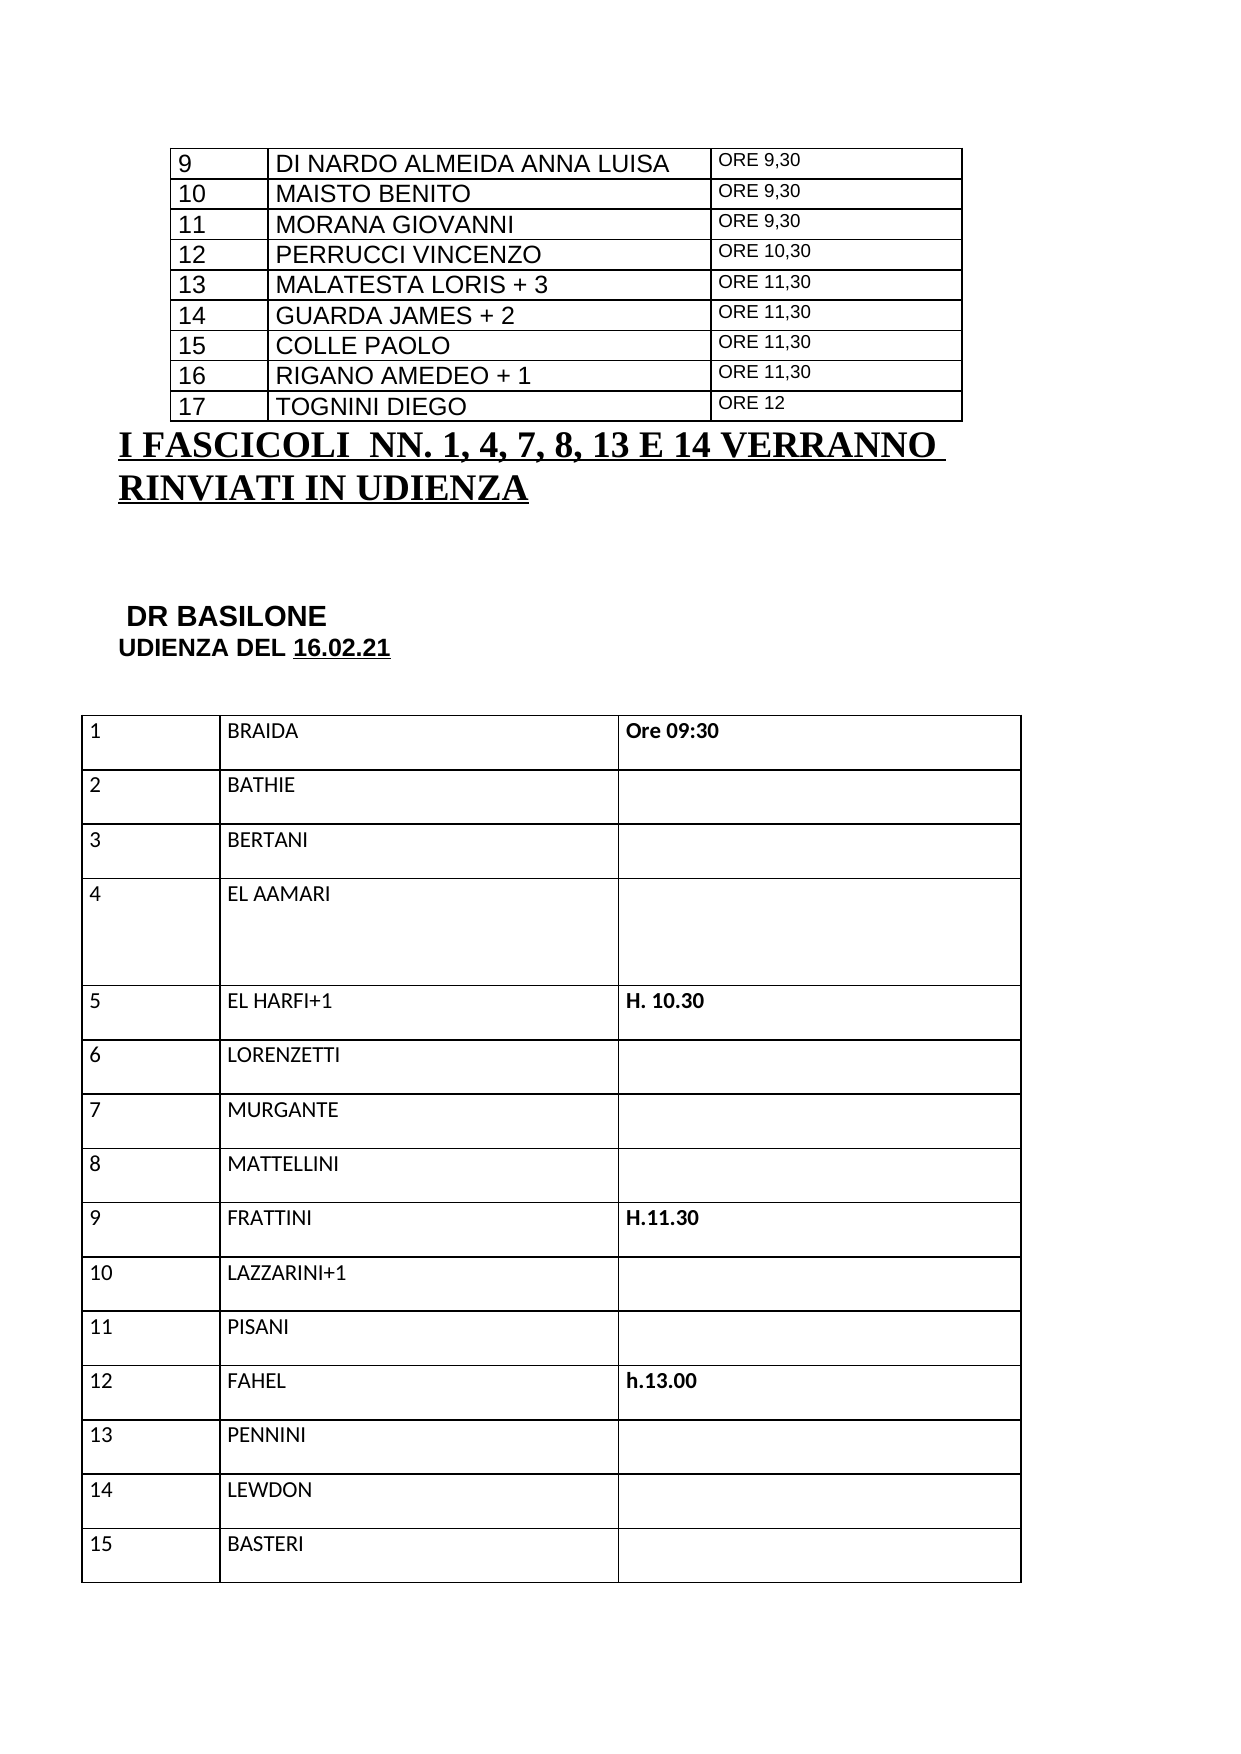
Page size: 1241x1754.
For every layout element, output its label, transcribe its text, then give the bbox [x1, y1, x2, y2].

table_cell H.11.30 [619, 1203, 1020, 1256]
text I FASCICOLI NN. 1, 4, 7, 8, 13 E 14 VERRANNO RINVIATI IN UDIENZA [118, 422, 1122, 508]
table_cell BATHIE [221, 771, 618, 823]
table_cell 11 [171, 210, 267, 238]
table_cell [619, 825, 1020, 877]
table_cell ORE 11,30 [712, 301, 961, 329]
table_cell [619, 1149, 1020, 1202]
table_cell 5 [83, 986, 219, 1039]
table_cell BASTERI [221, 1529, 618, 1582]
table_header Ore 09:30 [619, 716, 1020, 769]
table_cell 8 [83, 1149, 219, 1202]
table_cell 9 [83, 1203, 219, 1256]
table_cell [619, 1041, 1020, 1093]
table_cell 3 [83, 825, 219, 877]
table_cell MURGANTE [221, 1095, 618, 1147]
table_cell PISANI [221, 1312, 618, 1364]
text DR BASILONE [118, 599, 1122, 633]
table_header 1 [83, 716, 219, 769]
table_cell 10 [171, 180, 267, 208]
table_header BRAIDA [221, 716, 618, 769]
table_cell GUARDA JAMES + 2 [269, 301, 710, 329]
table_cell TOGNINI DIEGO [269, 392, 710, 420]
table_cell [619, 879, 1020, 985]
table_cell MAISTO BENITO [269, 180, 710, 208]
table_cell 12 [83, 1366, 219, 1419]
table_cell [619, 1529, 1020, 1582]
table_cell ORE 10,30 [712, 240, 961, 269]
table_cell 15 [171, 331, 267, 360]
table_cell 4 [83, 879, 219, 985]
table_cell FAHEL [221, 1366, 618, 1419]
table_cell 2 [83, 771, 219, 823]
table_cell ORE 11,30 [712, 361, 961, 390]
table_cell [619, 771, 1020, 823]
table_cell LORENZETTI [221, 1041, 618, 1093]
table_cell ORE 11,30 [712, 271, 961, 299]
table_cell 12 [171, 240, 267, 269]
table_cell PERRUCCI VINCENZO [269, 240, 710, 269]
table_cell [619, 1421, 1020, 1473]
table_cell 13 [83, 1421, 219, 1473]
table_cell ORE 9,30 [712, 180, 961, 208]
table_cell 17 [171, 392, 267, 420]
table_cell LAZZARINI+1 [221, 1258, 618, 1310]
table_cell BERTANI [221, 825, 618, 877]
table_cell LEWDON [221, 1475, 618, 1527]
table_cell 10 [83, 1258, 219, 1310]
table_cell [619, 1258, 1020, 1310]
table_cell EL AAMARI [221, 879, 618, 985]
table_cell h.13.00 [619, 1366, 1020, 1419]
table_cell 6 [83, 1041, 219, 1093]
table_cell EL HARFI+1 [221, 986, 618, 1039]
table_cell [619, 1475, 1020, 1527]
table_cell 14 [83, 1475, 219, 1527]
table_cell 11 [83, 1312, 219, 1364]
table_cell 15 [83, 1529, 219, 1582]
table_cell 16 [171, 361, 267, 390]
table_cell 9 [171, 149, 267, 178]
table_cell PENNINI [221, 1421, 618, 1473]
table_cell ORE 11,30 [712, 331, 961, 360]
table_cell MALATESTA LORIS + 3 [269, 271, 710, 299]
table_cell COLLE PAOLO [269, 331, 710, 360]
table_cell H. 10.30 [619, 986, 1020, 1039]
table_cell 13 [171, 271, 267, 299]
table_cell FRATTINI [221, 1203, 618, 1256]
table_cell RIGANO AMEDEO + 1 [269, 361, 710, 390]
table_cell DI NARDO ALMEIDA ANNA LUISA [269, 149, 710, 178]
table_cell MATTELLINI [221, 1149, 618, 1202]
table_cell ORE 12 [712, 392, 961, 420]
table_cell [619, 1312, 1020, 1364]
table_cell 14 [171, 301, 267, 329]
table_cell ORE 9,30 [712, 210, 961, 238]
text UDIENZA DEL 16.02.21 [118, 633, 1122, 662]
table_cell MORANA GIOVANNI [269, 210, 710, 238]
table_cell ORE 9,30 [712, 149, 961, 178]
table_cell 7 [83, 1095, 219, 1147]
table_cell [619, 1095, 1020, 1147]
